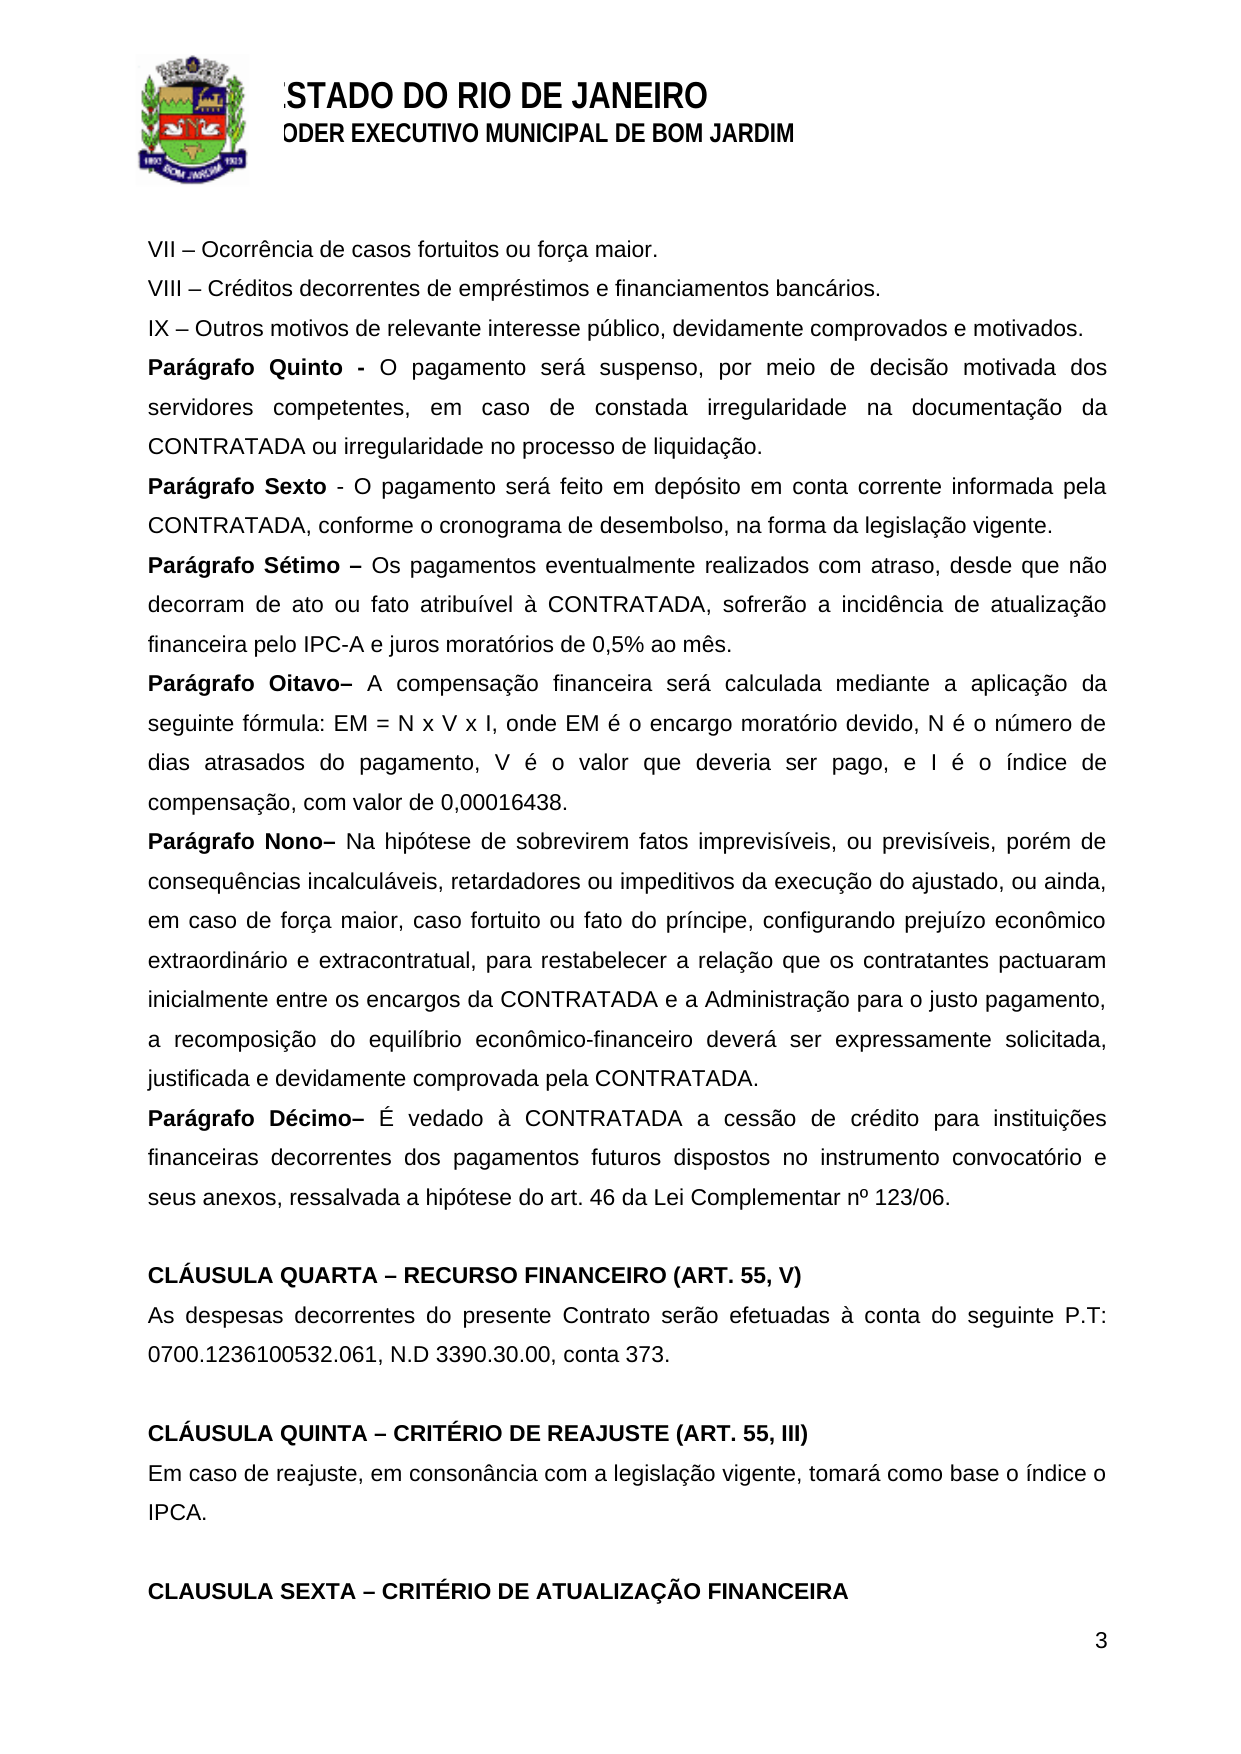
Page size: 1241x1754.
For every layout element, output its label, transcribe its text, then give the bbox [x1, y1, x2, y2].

text Parágrafo Nono– Na hipótese de sobrevirem fatos imprevisíveis, ou previsíveis, porém de consequências incalculáveis, retardadores ou impeditivos da execução do ajustado, ou ainda, em caso de força maior, caso fortuito ou fato do príncipe, configurando prejuízo econômico extraordinário e extracontratual, para restabelecer a relação que os contratantes pactuaram inicialmente entre os encargos da CONTRATADA e a Administração para o justo pagamento, a recomposição do equilíbrio econômico-financeiro deverá ser expressamente solicitada, justificada e devidamente comprovada pela CONTRATADA. [148, 828, 1107, 1091]
text Parágrafo Décimo– É vedado à CONTRATADA a cessão de crédito para instituições financeiras decorrentes dos pagamentos futuros dispostos no instrumento convocatório e seus anexos, ressalvada a hipótese do art. 46 da Lei Complementar nº 123/06. [148, 1104, 1107, 1210]
text VIII – Créditos decorrentes de empréstimos e financiamentos bancários. [148, 275, 1107, 302]
text Parágrafo Sexto - O pagamento será feito em depósito em conta corrente informada pela CONTRATADA, conforme o cronograma de desembolso, na forma da legislação vigente. [148, 473, 1107, 539]
text CLÁUSULA QUINTA – CRITÉRIO DE REAJUSTE (ART. 55, III) [148, 1420, 1107, 1447]
text VII – Ocorrência de casos fortuitos ou força maior. [148, 201, 1107, 262]
text CLÁUSULA QUARTA – RECURSO FINANCEIRO (ART. 55, V) [148, 1262, 1107, 1289]
text CLAUSULA SEXTA – CRITÉRIO DE ATUALIZAÇÃO FINANCEIRA [148, 1578, 1107, 1604]
text Parágrafo Sétimo – Os pagamentos eventualmente realizados com atraso, desde que não decorram de ato ou fato atribuível à CONTRATADA, sofrerão a incidência de atualização financeira pelo IPC-A e juros moratórios de 0,5% ao mês. [148, 552, 1107, 657]
text Parágrafo Oitavo– A compensação financeira será calculada mediante a aplicação da seguinte fórmula: EM = N x V x I, onde EM é o encargo moratório devido, N é o número de dias atrasados do pagamento, V é o valor que deveria ser pago, e I é o índice de compensação, com valor de 0,00016438. [148, 670, 1107, 815]
text IX – Outros motivos de relevante interesse público, devidamente comprovados e motivados. [148, 315, 1107, 341]
text Parágrafo Quinto - O pagamento será suspenso, por meio de decisão motivada dos servidores competentes, em caso de constada irregularidade na documentação da CONTRATADA ou irregularidade no processo de liquidação. [148, 354, 1107, 460]
text Em caso de reajuste, em consonância com a legislação vigente, tomará como base o índice o IPCA. [148, 1460, 1107, 1526]
text As despesas decorrentes do presente Contrato serão efetuadas à conta do seguinte P.T: 0700.1236100532.061, N.D 3390.30.00, conta 373. [148, 1302, 1107, 1368]
